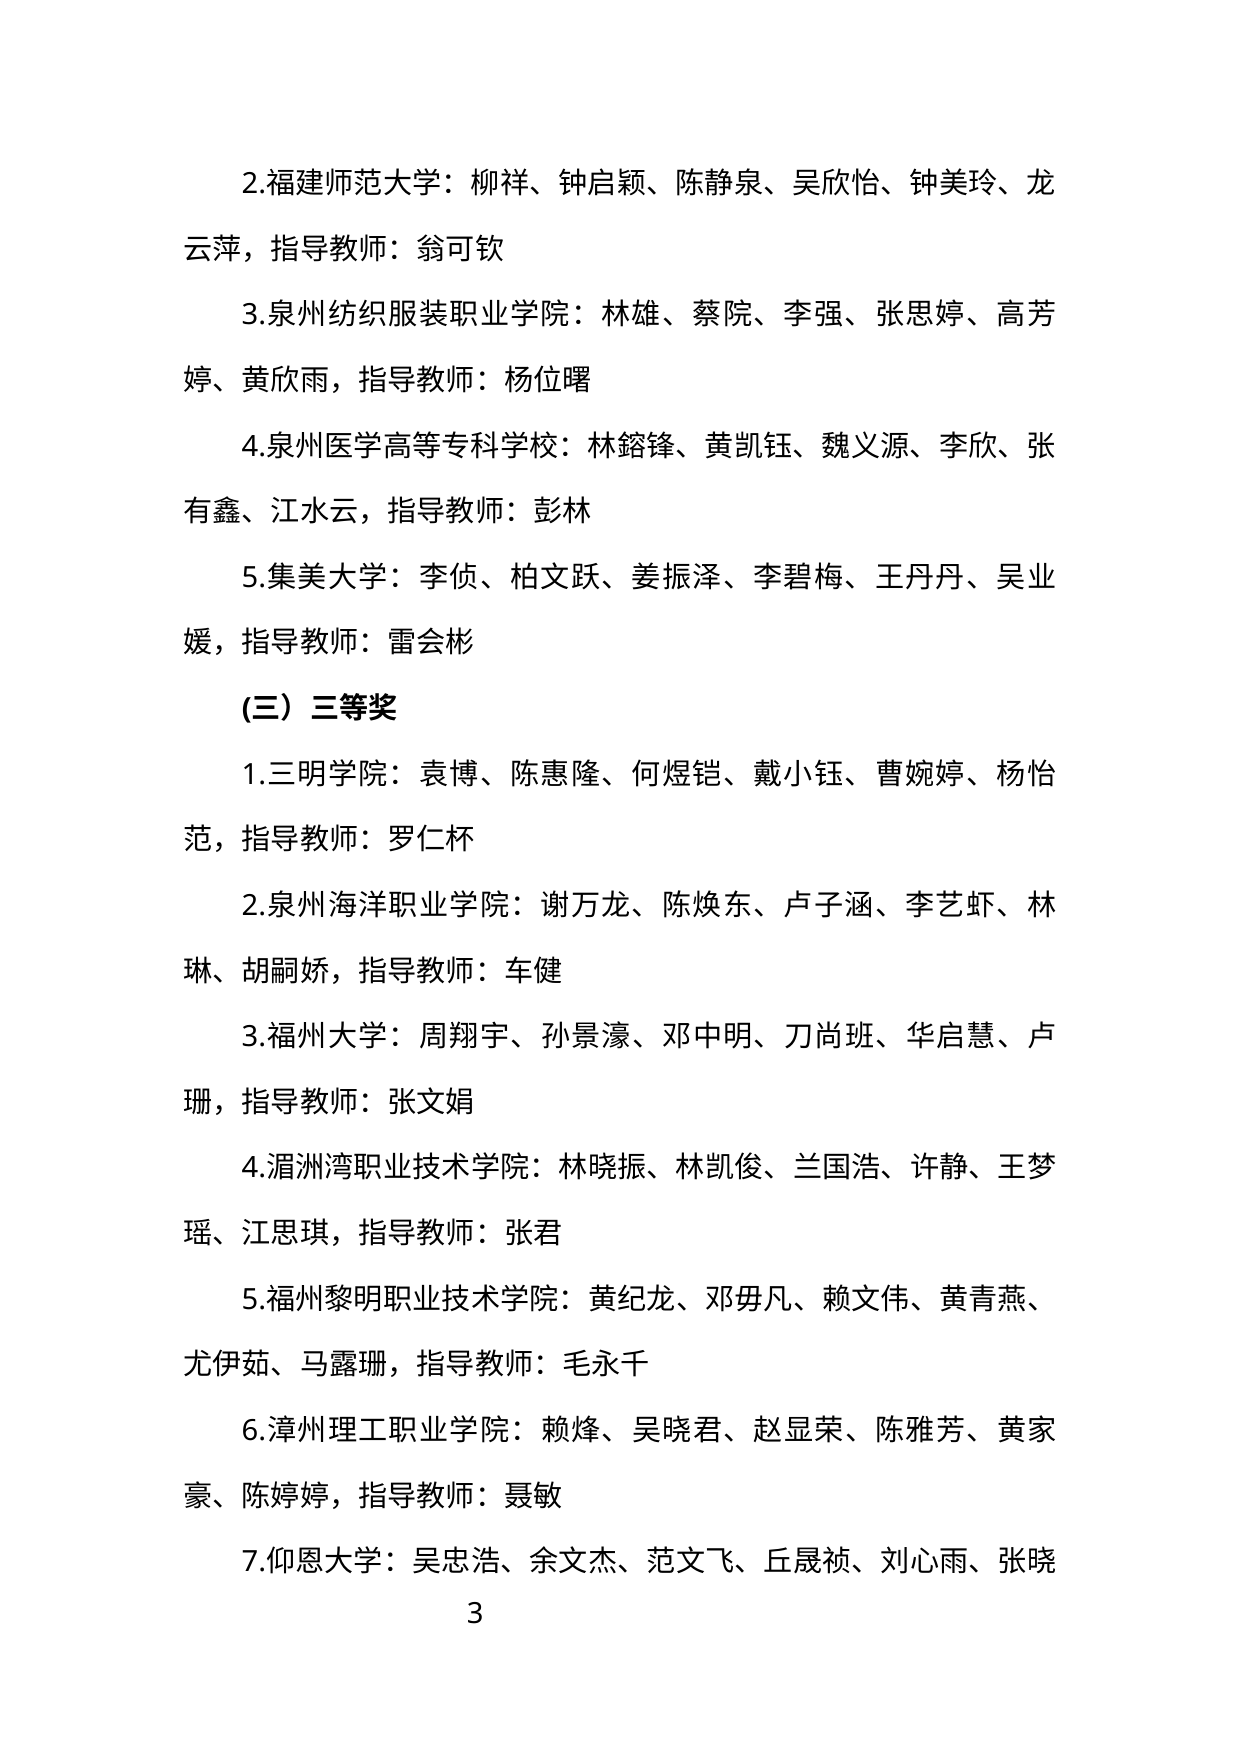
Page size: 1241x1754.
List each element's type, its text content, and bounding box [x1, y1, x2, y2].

list 1.三明学院：袁博、陈惠隆、何煜铠、戴小钰、曹婉婷、杨怡范，指导教师：罗仁杯 [183, 739, 1057, 870]
list 5.福州黎明职业技术学院：黄纪龙、邓毋凡、赖文伟、黄青燕、尤伊茹、马露珊，指导教师：毛永千 [183, 1264, 1057, 1395]
list 6.漳州理工职业学院：赖烽、吴晓君、赵显荣、陈雅芳、黄家豪、陈婷婷，指导教师：聂敏 [183, 1395, 1057, 1526]
list 3.福州大学：周翔宇、孙景濠、邓中明、刀尚班、华启慧、卢珊，指导教师：张文娟 [183, 1001, 1057, 1132]
list 2.泉州海洋职业学院：谢万龙、陈焕东、卢子涵、李艺虾、林琳、胡嗣娇，指导教师：车健 [183, 870, 1057, 1001]
list 三等奖 [183, 673, 1057, 739]
list 5.集美大学：李侦、柏文跃、姜振泽、李碧梅、王丹丹、吴业媛，指导教师：雷会彬 [183, 542, 1057, 673]
list 4.湄洲湾职业技术学院：林晓振、林凯俊、兰国浩、许静、王梦瑶、江思琪，指导教师：张君 [183, 1132, 1057, 1264]
list 3.泉州纺织服装职业学院：林雄、蔡院、李强、张思婷、高芳婷、黄欣雨，指导教师：杨位曙 [183, 279, 1057, 411]
list 2.福建师范大学：柳祥、钟启颖、陈静泉、吴欣怡、钟美玲、龙云萍，指导教师：翁可钦 [183, 148, 1057, 279]
list 4.泉州医学高等专科学校：林鎔锋、黄凯钰、魏义源、李欣、张有鑫、江水云，指导教师：彭林 [183, 411, 1057, 542]
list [183, 1526, 1057, 1592]
